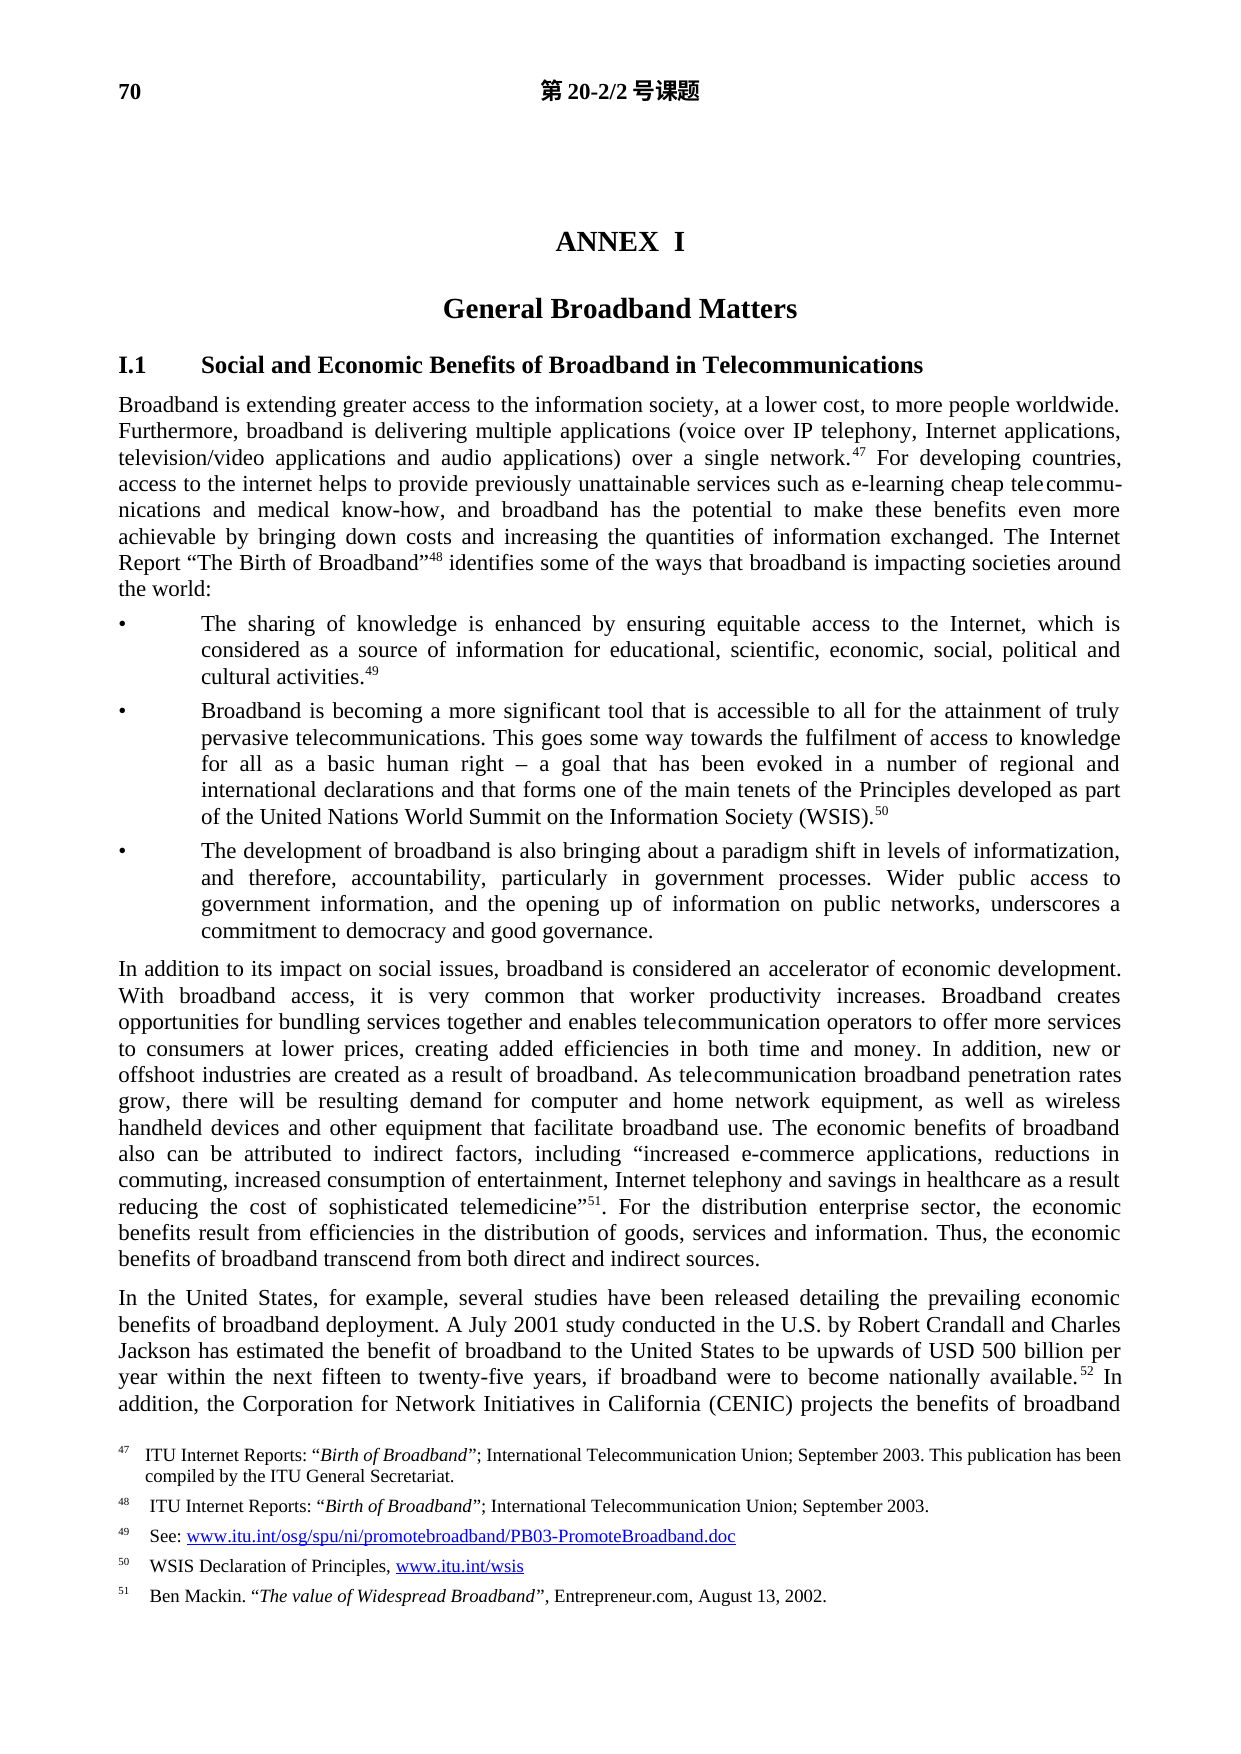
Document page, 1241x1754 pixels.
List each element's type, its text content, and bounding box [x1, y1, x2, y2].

text • The sharing of knowledge is enhanced by ensuring equitable access to the Internet, which is considered as a source of information for educational, scientific, economic, social, political and cultural activities. [118, 610, 1122, 689]
text In addition to its impact on social issues, broadband is considered an accelerator of economic development. With broadband access, it is very common that worker productivity increases. Broadband creates opportunities for bundling services together and enables telecommunication operators to offer more services to consumers at lower prices, creating added efficiencies in both time and money. In addition, new or offshoot industries are created as a result of broadband. As telecommunication broadband penetration rates grow, there will be resulting demand for computer and home network equipment, as well as wireless handheld devices and other equipment that facilitate broadband use. The economic benefits of broadband also can be attributed to indirect factors, including “increased e-commerce applications, reductions in commuting, increased consumption of entertainment, Internet telephony and savings in healthcare as a result reducing the cost of sophisticated telemedicine”. For the distribution enterprise sector, the economic benefits result from efficiencies in the distribution of goods, services and information. Thus, the economic benefits of broadband transcend from both direct and indirect sources. [118, 956, 1122, 1272]
subtitle I.1 Social and Economic Benefits of Broadband in Telecommunications [118, 350, 1122, 378]
text Broadband is extending greater access to the information society, at a lower cost, to more people worldwide. Furthermore, broadband is delivering multiple applications (voice over IP telephony, Internet applications, television/video applications and audio applications) over a single network. For developing countries, access to the internet helps to provide previously unattainable services such as e-learning cheap telecommunications and medical know-how, and broadband has the potential to make these benefits even more achievable by bringing down costs and increasing the quantities of information exchanged. The Internet Report “The Birth of Broadband” identifies some of the ways that broadband is impacting societies around the world: [118, 391, 1122, 602]
text • The development of broadband is also bringing about a paradigm shift in levels of informatization, and therefore, accountability, particularly in government processes. Wider public access to government information, and the opening up of information on public networks, underscores a commitment to democracy and good governance. [118, 838, 1122, 943]
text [118, 1284, 1122, 1416]
title ANNEX I General Broadband Matters [118, 224, 1122, 325]
text • Broadband is becoming a more significant tool that is accessible to all for the attainment of truly pervasive telecommunications. This goes some way towards the fulfilment of access to knowledge for all as a basic human right – a goal that has been evoked in a number of regional and international declarations and that forms one of the main tenets of the Principles developed as part of the United Nations World Summit on the Information Society (WSIS). [118, 697, 1122, 829]
